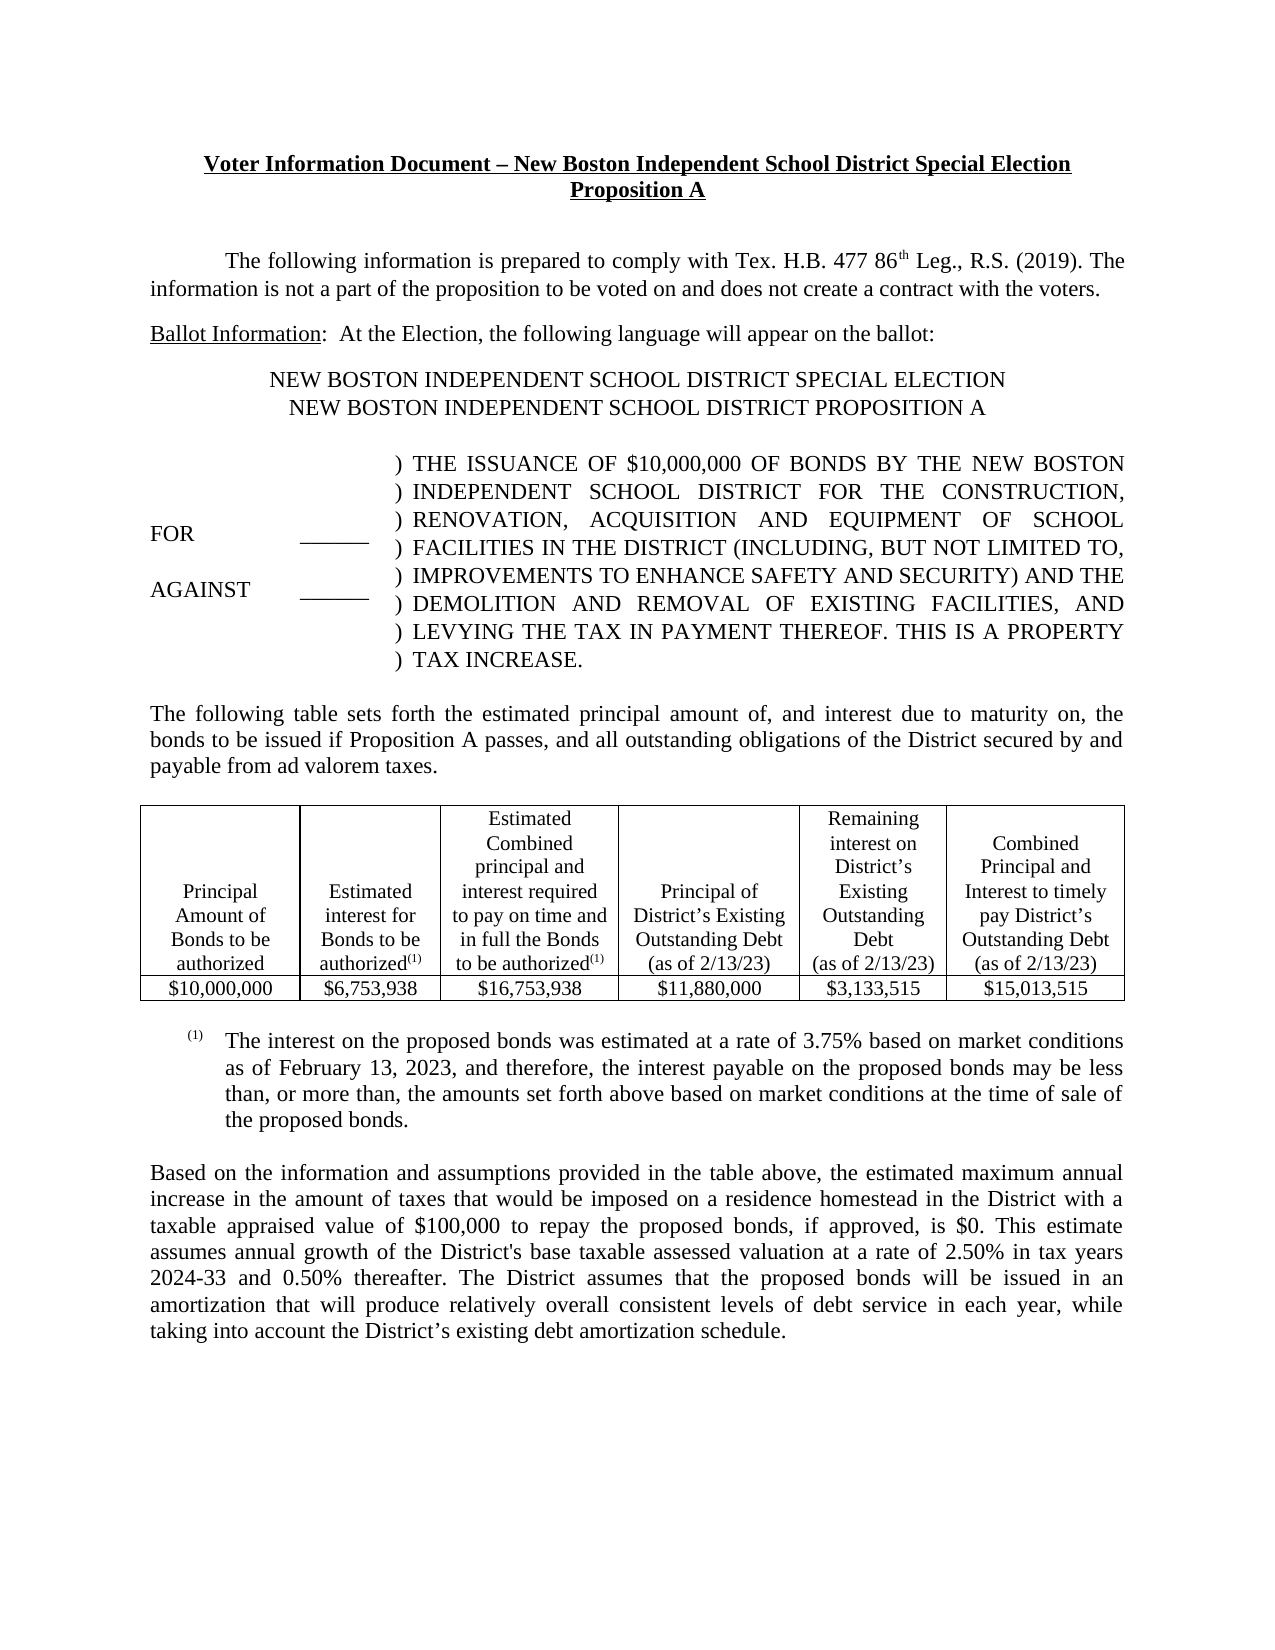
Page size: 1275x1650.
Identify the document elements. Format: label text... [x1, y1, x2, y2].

table_header Remaining interest on District’s Existing Outstanding Debt (as of 2/13/23) [800, 806, 946, 975]
table_header Principal Amount of Bonds to be authorized [141, 806, 299, 975]
table_header Principal of District’s Existing Outstanding Debt (as of 2/13/23) [619, 806, 799, 975]
table_cell $10,000,000 [141, 976, 299, 1000]
table_cell $11,880,000 [619, 976, 799, 1000]
table_header Estimated interest for Bonds to be authorized(1) [301, 806, 440, 975]
table_cell $6,753,938 [301, 976, 440, 1000]
text Based on the information and assumptions provided in the table above, the estimated maximum annual increase in the amount of taxes that would be imposed on a residence homestead in the District with a taxable appraised value of $100,000 to repay the proposed bonds, if approved, is $0. This estimate assumes annual growth of the District's base taxable assessed valuation at a rate of 2.50% in tax years 2024-33 and 0.50% thereafter. The District assumes that the proposed bonds will be issued in an amortization that will produce relatively overall consistent levels of debt service in each year, while taking into account the District’s existing debt amortization schedule. [150, 1159, 1125, 1343]
table_cell FOR ______ AGAINST ______ [150, 450, 384, 673]
table_cell THE ISSUANCE OF $10,000,000 OF BONDS BY THE NEW BOSTON INDEPENDENT SCHOOL DISTRICT for the construction, renovation, acquisition and equipment of school facilities in the District (including, but not limited to, improvements to enhance safety and security) and the demolition and removal of existing facilities, AND LEVYING THE TAX IN PAYMENT THEREOF. This is a property tax increase. [413, 450, 1125, 673]
table_header Combined Principal and Interest to timely pay District’s Outstanding Debt (as of 2/13/23) [947, 806, 1124, 975]
text Voter Information Document – New Boston Independent School District Special Election [150, 150, 1125, 176]
table_cell $3,133,515 [800, 976, 946, 1000]
table_header NEW BOSTON INDEPENDENT SCHOOL DISTRICT SPECIAL ELECTION NEW BOSTON INDEPENDENT SCHOOL DISTRICT PROPOSITION A [150, 366, 1125, 450]
text The following table sets forth the estimated principal amount of, and interest due to maturity on, the bonds to be issued if Proposition A passes, and all outstanding obligations of the District secured by and payable from ad valorem taxes. [150, 700, 1125, 779]
text Proposition A [150, 176, 1125, 203]
table_cell $16,753,938 [441, 976, 618, 1000]
table_header Estimated Combined principal and interest required to pay on time and in full the Bonds to be authorized(1) [441, 806, 618, 975]
list The interest on the proposed bonds was estimated at a rate of 3.75% based on market conditions as of February 13, 2023, and therefore, the interest payable on the proposed bonds may be less than, or more than, the amounts set forth above based on market conditions at the time of sale of the proposed bonds. [187, 1027, 1125, 1133]
text Ballot Information: At the Election, the following language will appear on the ballot: [150, 320, 1125, 346]
table_cell ) ) ) ) ) ) ) ) [384, 450, 412, 673]
table_cell $15,013,515 [947, 976, 1124, 1000]
text The following information is prepared to comply with Tex. H.B. 477 86th Leg., R.S. (2019). The information is not a part of the proposition to be voted on and does not create a contract with the voters. [150, 247, 1125, 302]
